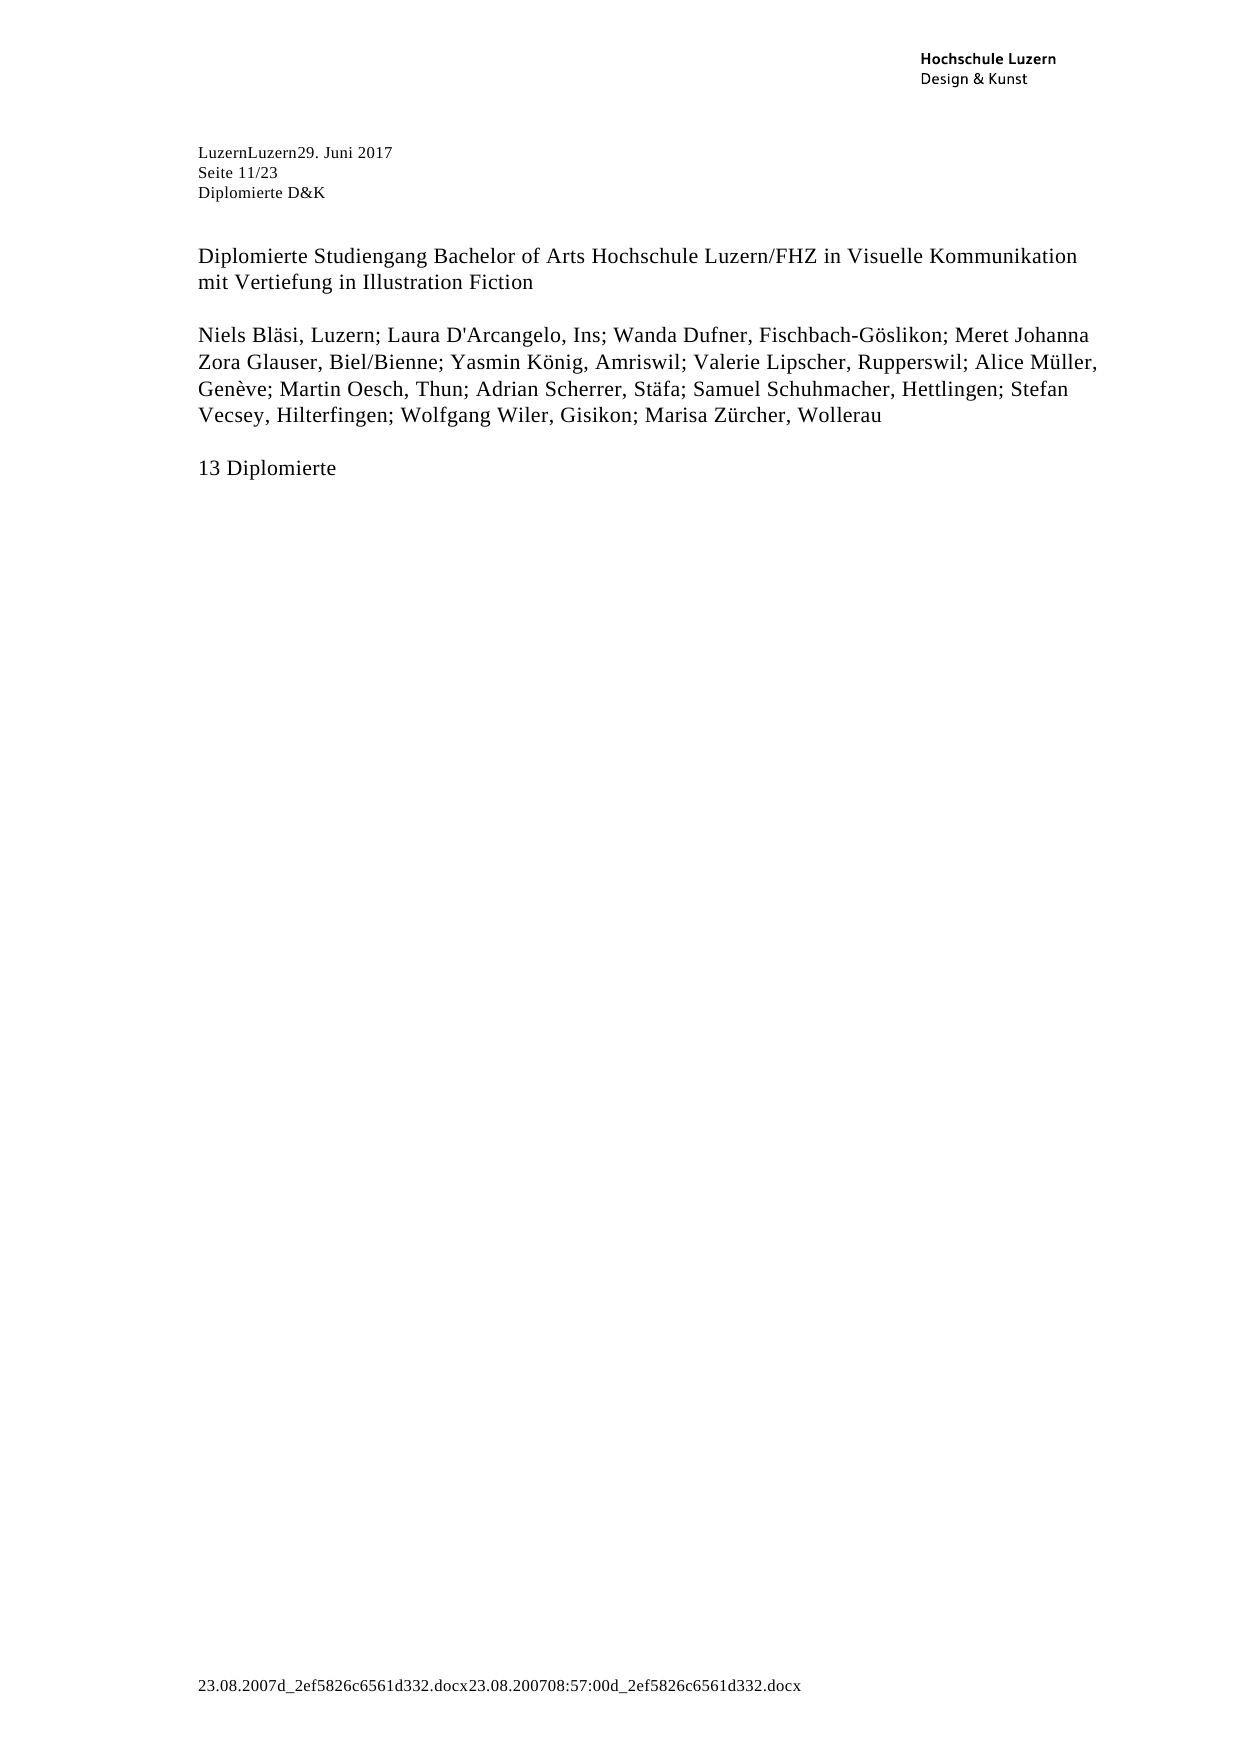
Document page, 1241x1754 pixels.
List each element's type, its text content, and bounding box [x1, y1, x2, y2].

text Diplomierte Studiengang Bachelor of Arts Hochschule Luzern/FHZ in Visuelle Kommunikation mit Vertiefung in Illustration Fiction [198, 241, 1115, 294]
text Niels Bläsi, Luzern; Laura D'Arcangelo, Ins; Wanda Dufner, Fischbach-Göslikon; Meret Johanna Zora Glauser, Biel/Bienne; Yasmin König, Amriswil; Valerie Lipscher, Rupperswil; Alice Müller, Genève; Martin Oesch, Thun; Adrian Scherrer, Stäfa; Samuel Schuhmacher, Hettlingen; Stefan Vecsey, Hilterfingen; Wolfgang Wiler, Gisikon; Marisa Zürcher, Wollerau [198, 321, 1115, 427]
text 13 Diplomierte [198, 454, 1115, 480]
